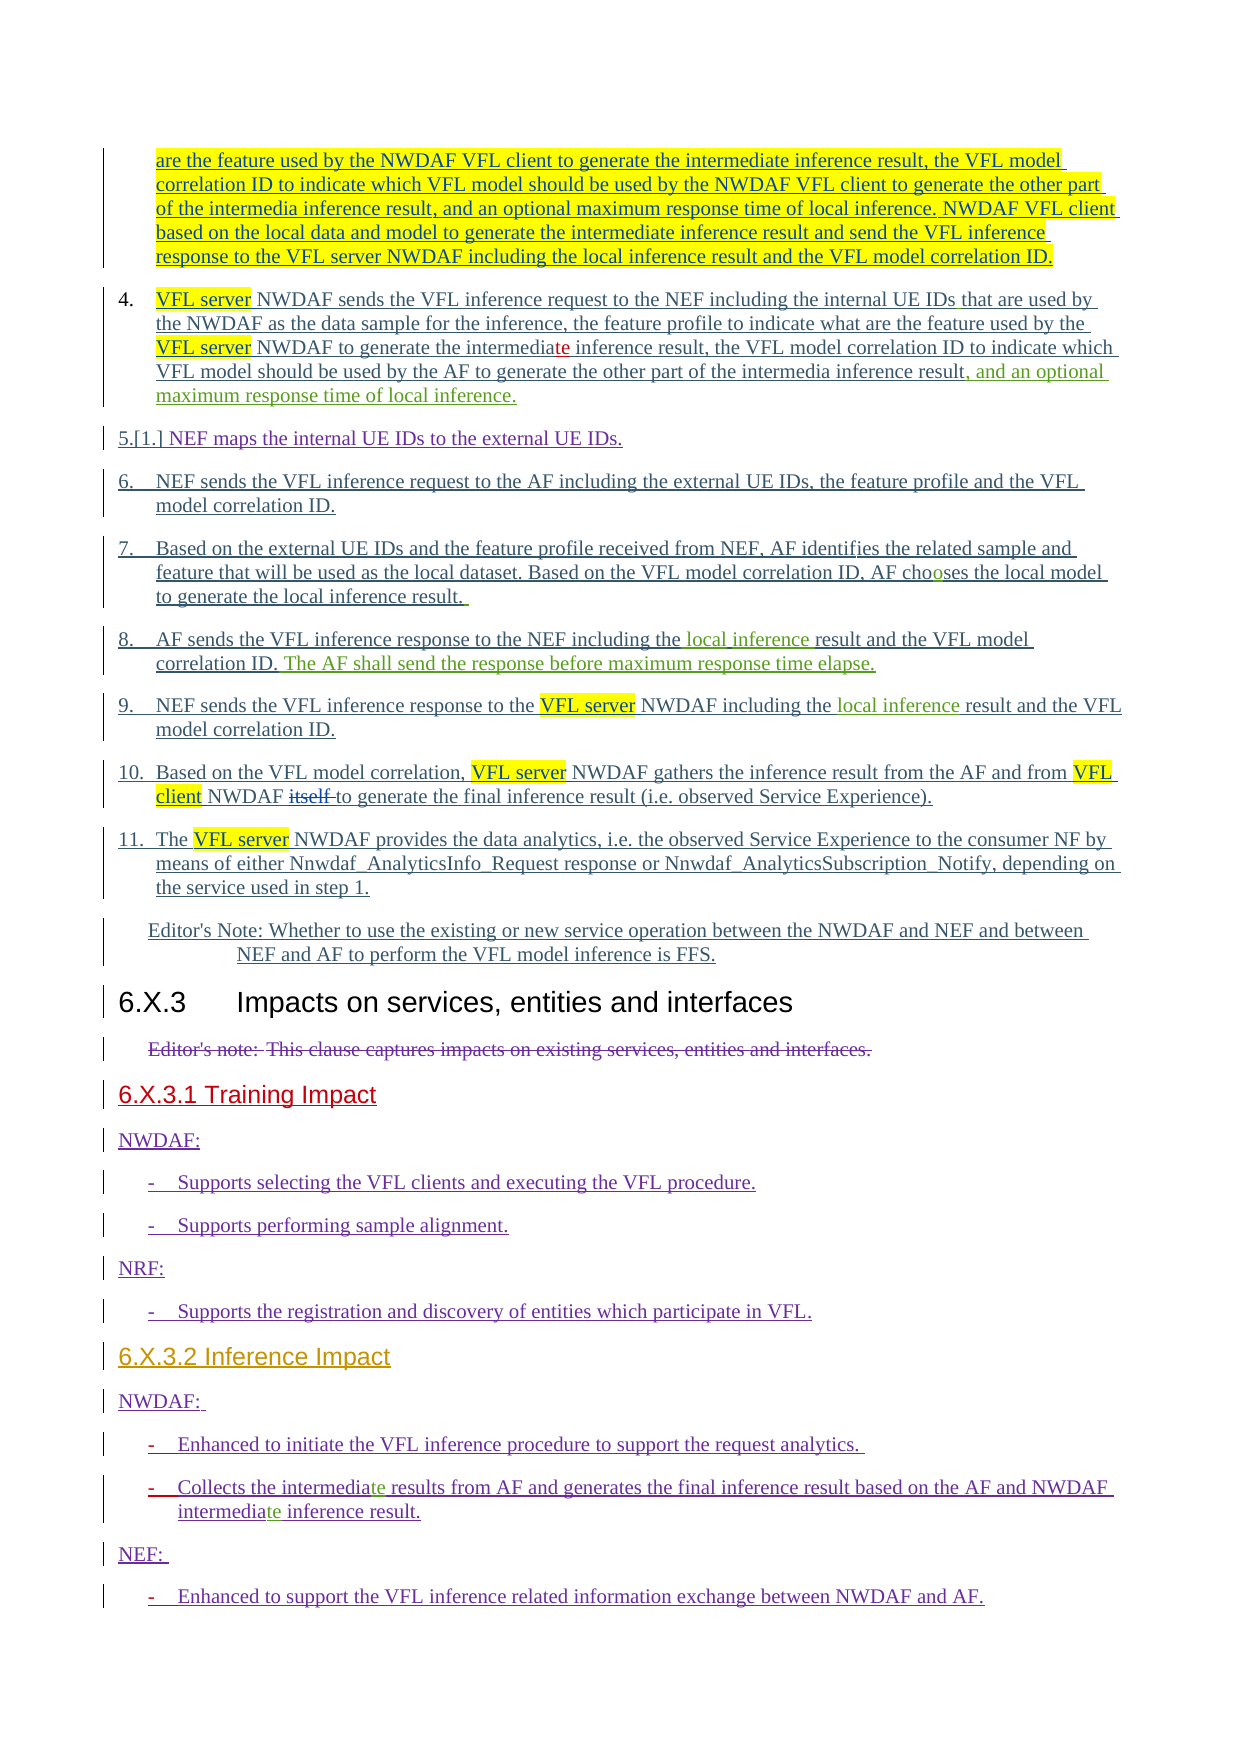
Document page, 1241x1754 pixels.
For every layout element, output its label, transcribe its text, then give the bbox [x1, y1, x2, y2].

subtitle 6.X.3 Impacts on services, entities and interfaces [118, 985, 1122, 1018]
